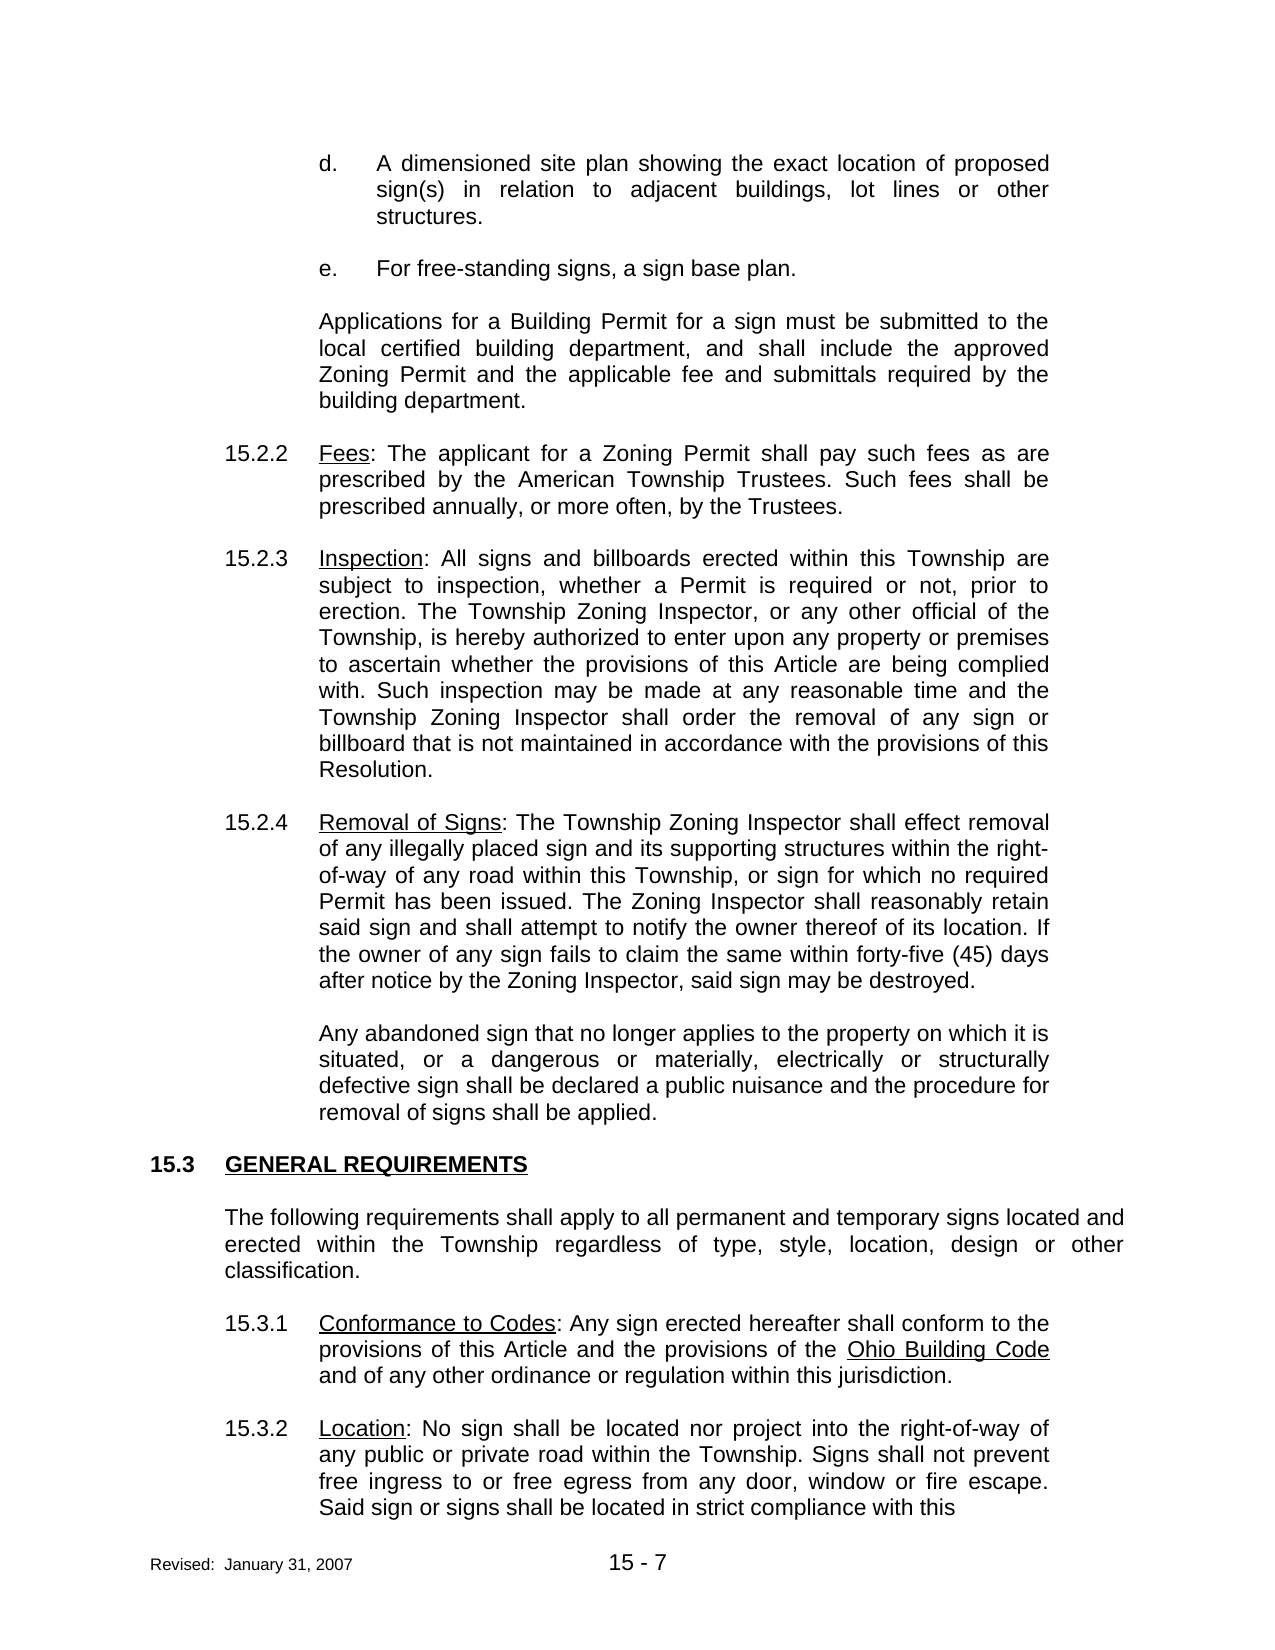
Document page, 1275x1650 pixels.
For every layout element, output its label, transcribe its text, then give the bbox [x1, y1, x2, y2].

text d. A dimensioned site plan showing the exact location of proposed sign(s) in relation to adjacent buildings, lot lines or other structures. [319, 150, 1050, 229]
text e. For free-standing signs, a sign base plan. [319, 255, 1050, 282]
text Any abandoned sign that no longer applies to the property on which it is situated, or a dangerous or materially, electrically or structurally defective sign shall be declared a public nuisance and the procedure for removal of signs shall be applied. [224, 1020, 1050, 1125]
text 15.3.2 Location: No sign shall be located nor project into the right-of-way of any public or private road within the Township. Signs shall not prevent free ingress to or free egress from any door, window or fire escape. Said sign or signs shall be located in strict compliance with this [224, 1415, 1050, 1520]
text The following requirements shall apply to all permanent and temporary signs located and erected within the Township regardless of type, style, location, design or other classification. [224, 1204, 1125, 1283]
text 15.2.3 Inspection: All signs and billboards erected within this Township are subject to inspection, whether a Permit is required or not, prior to erection. The Township Zoning Inspector, or any other official of the Township, is hereby authorized to enter upon any property or premises to ascertain whether the provisions of this Article are being complied with. Such inspection may be made at any reasonable time and the Township Zoning Inspector shall order the removal of any sign or billboard that is not maintained in accordance with the provisions of this Resolution. [224, 545, 1050, 782]
text 15.2.4 Removal of Signs: The Township Zoning Inspector shall effect removal of any illegally placed sign and its supporting structures within the right-of-way of any road within this Township, or sign for which no required Permit has been issued. The Zoning Inspector shall reasonably retain said sign and shall attempt to notify the owner thereof of its location. If the owner of any sign fails to claim the same within forty-five (45) days after notice by the Zoning Inspector, said sign may be destroyed. [224, 809, 1050, 993]
text Applications for a Building Permit for a sign must be submitted to the local certified building department, and shall include the approved Zoning Permit and the applicable fee and submittals required by the building department. [319, 308, 1050, 413]
text 15.3 GENERAL REQUIREMENTS [150, 1151, 1125, 1178]
text 15.3.1 Conformance to Codes: Any sign erected hereafter shall conform to the provisions of this Article and the provisions of the Ohio Building Code and of any other ordinance or regulation within this jurisdiction. [224, 1309, 1050, 1389]
text 15.2.2 Fees: The applicant for a Zoning Permit shall pay such fees as are prescribed by the American Township Trustees. Such fees shall be prescribed annually, or more often, by the Trustees. [224, 440, 1050, 519]
